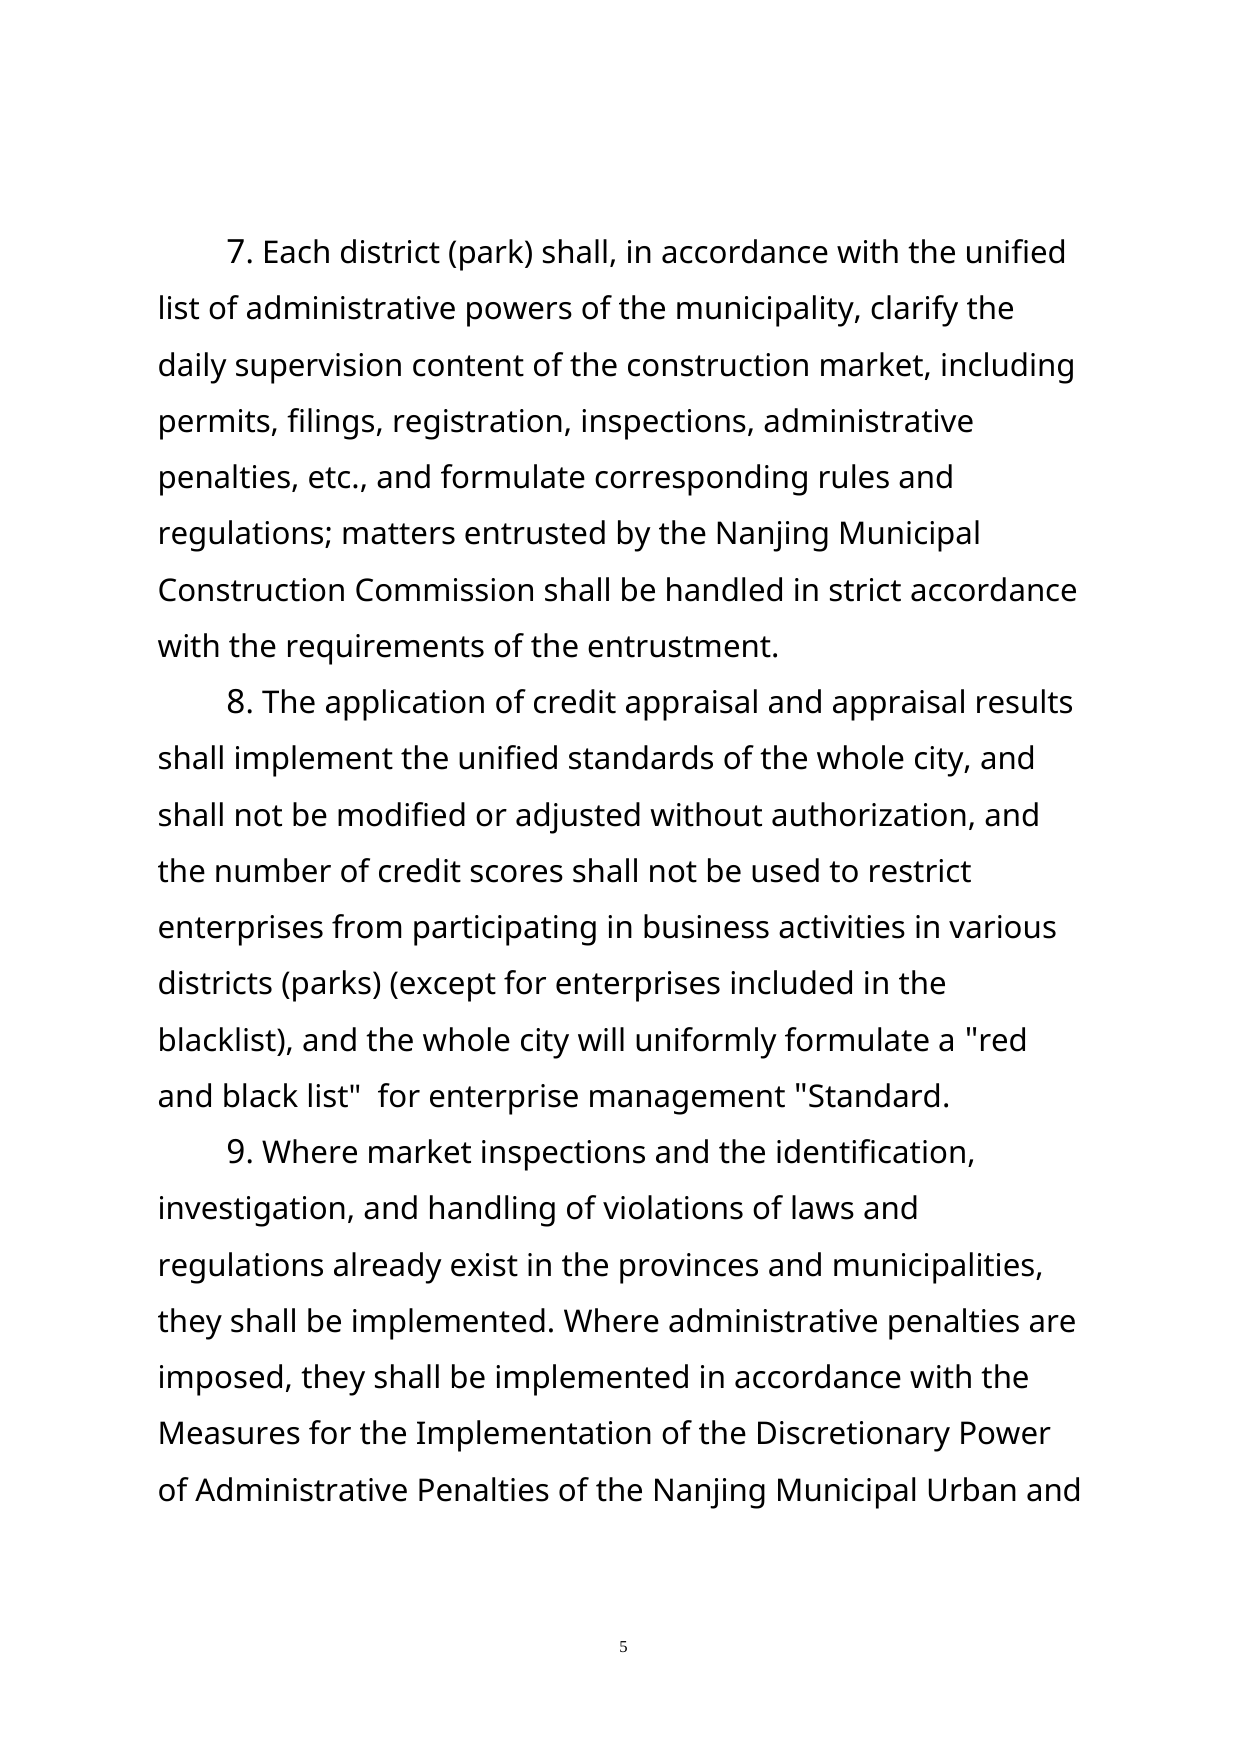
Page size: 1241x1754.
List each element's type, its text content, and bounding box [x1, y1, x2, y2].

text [157, 1118, 1089, 1512]
text 7. Each district (park) shall, in accordance with the unified list of administrative powers of the municipality, clarify the daily supervision content of the construction market, including permits, filings, registration, inspections, administrative penalties, etc., and formulate corresponding rules and regulations; matters entrusted by the Nanjing Municipal Construction Commission shall be handled in strict accordance with the requirements of the entrustment. [157, 218, 1089, 668]
text 8. The application of credit appraisal and appraisal results shall implement the unified standards of the whole city, and shall not be modified or adjusted without authorization, and the number of credit scores shall not be used to restrict enterprises from participating in business activities in various districts (parks) (except for enterprises included in the blacklist), and the whole city will uniformly formulate a "red and black list" for enterprise management "Standard. [157, 668, 1089, 1118]
